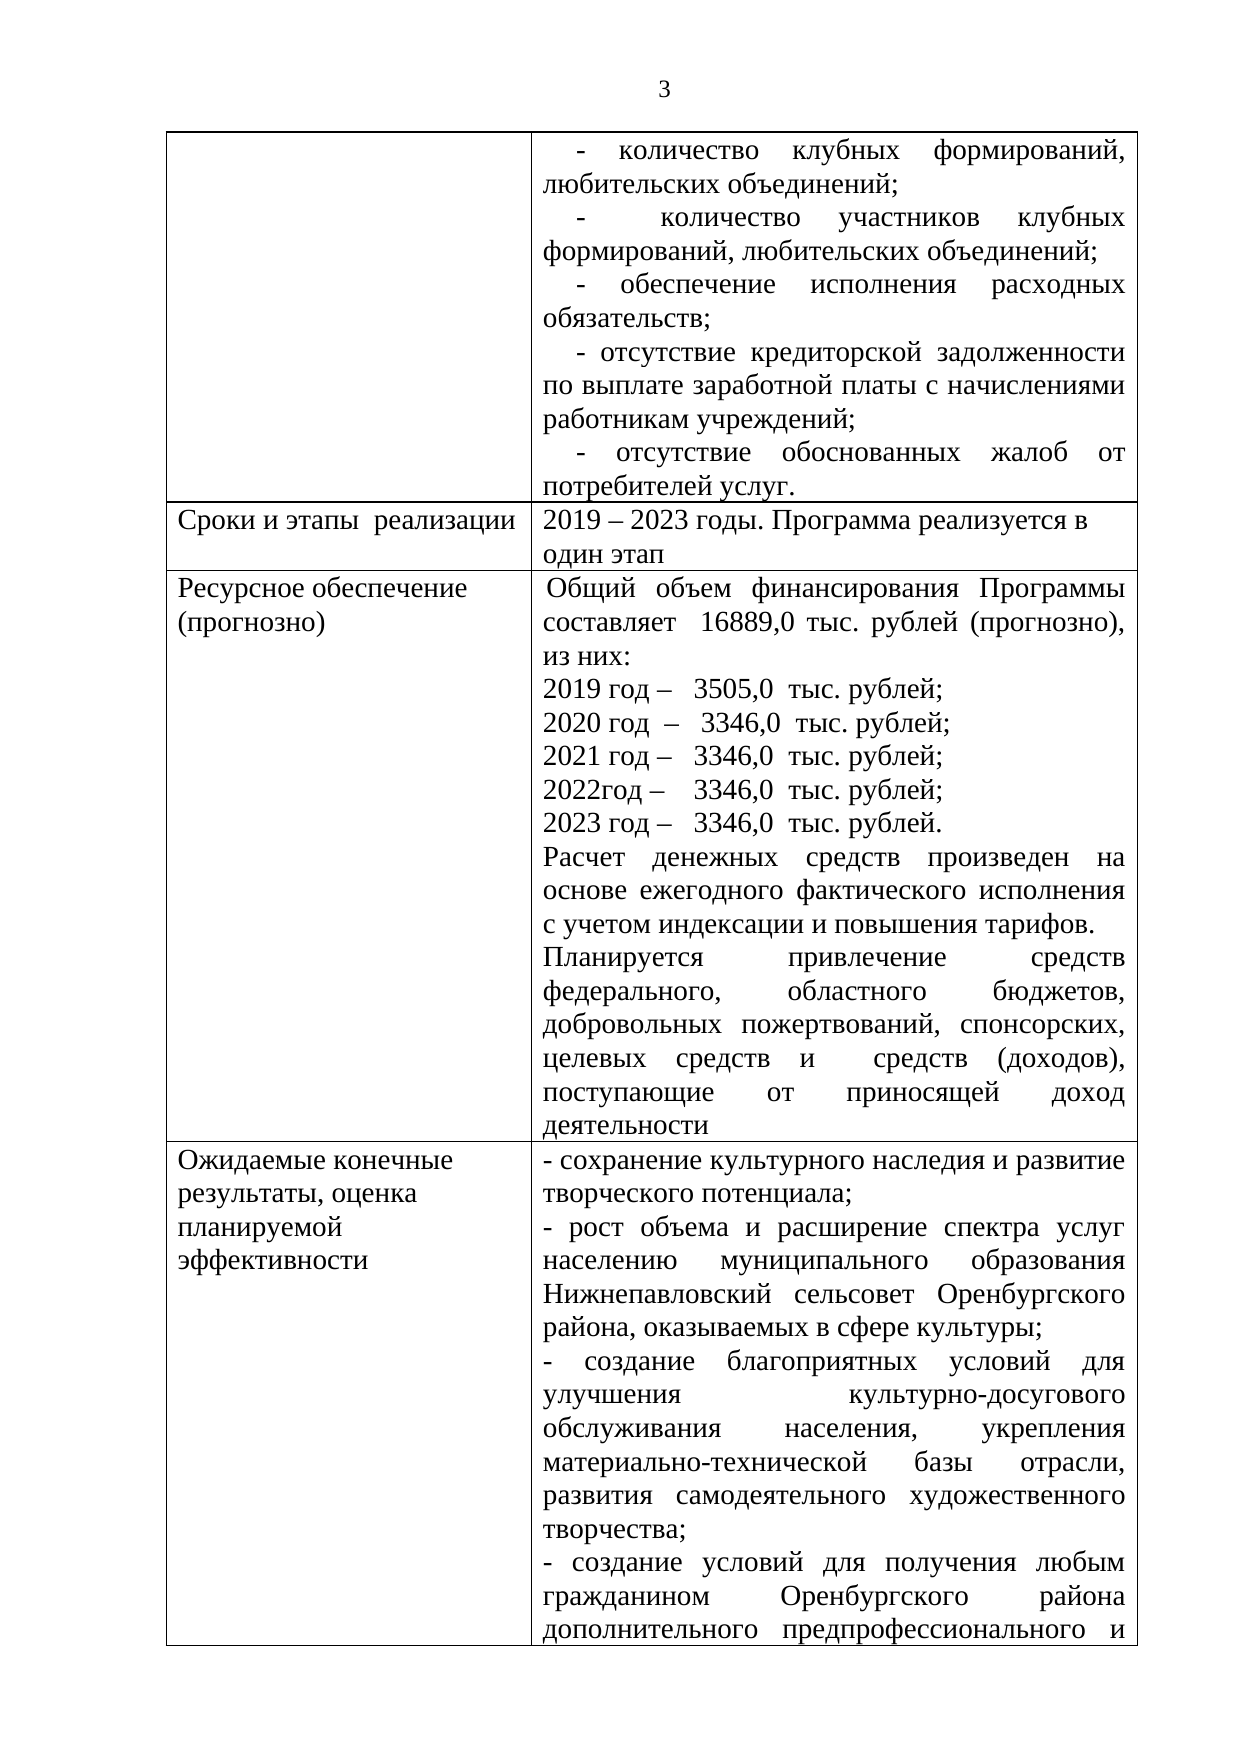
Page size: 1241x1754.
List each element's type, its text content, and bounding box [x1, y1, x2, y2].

table_cell Ресурсное обеспечение (прогнозно) [167, 571, 531, 1141]
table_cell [532, 1142, 1137, 1645]
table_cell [532, 133, 1137, 501]
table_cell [167, 1142, 531, 1645]
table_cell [167, 133, 531, 501]
table_cell 2019 – 2023 годы. Программа реализуется в один этап [532, 503, 1137, 569]
table_cell Сроки и этапы реализации [167, 503, 531, 569]
table_cell Общий объем финансирования Программы составляет 16889,0 тыс. рублей (прогнозно), из них: 2019 год – 3505,0 тыс. рублей; 2020 год – 3346,0 тыс. рублей; 2021 год – 3346,0 тыс. рублей; 2022год – 3346,0 тыс. рублей; 2023 год – 3346,0 тыс. рублей. Расчет денежных средств произведен на основе ежегодного фактического исполнения с учетом индексации и повышения тарифов. Планируется привлечение средств федерального, областного бюджетов, добровольных пожертвований, спонсорских, целевых средств и средств (доходов), поступающие от приносящей доход деятельности [532, 571, 1137, 1141]
